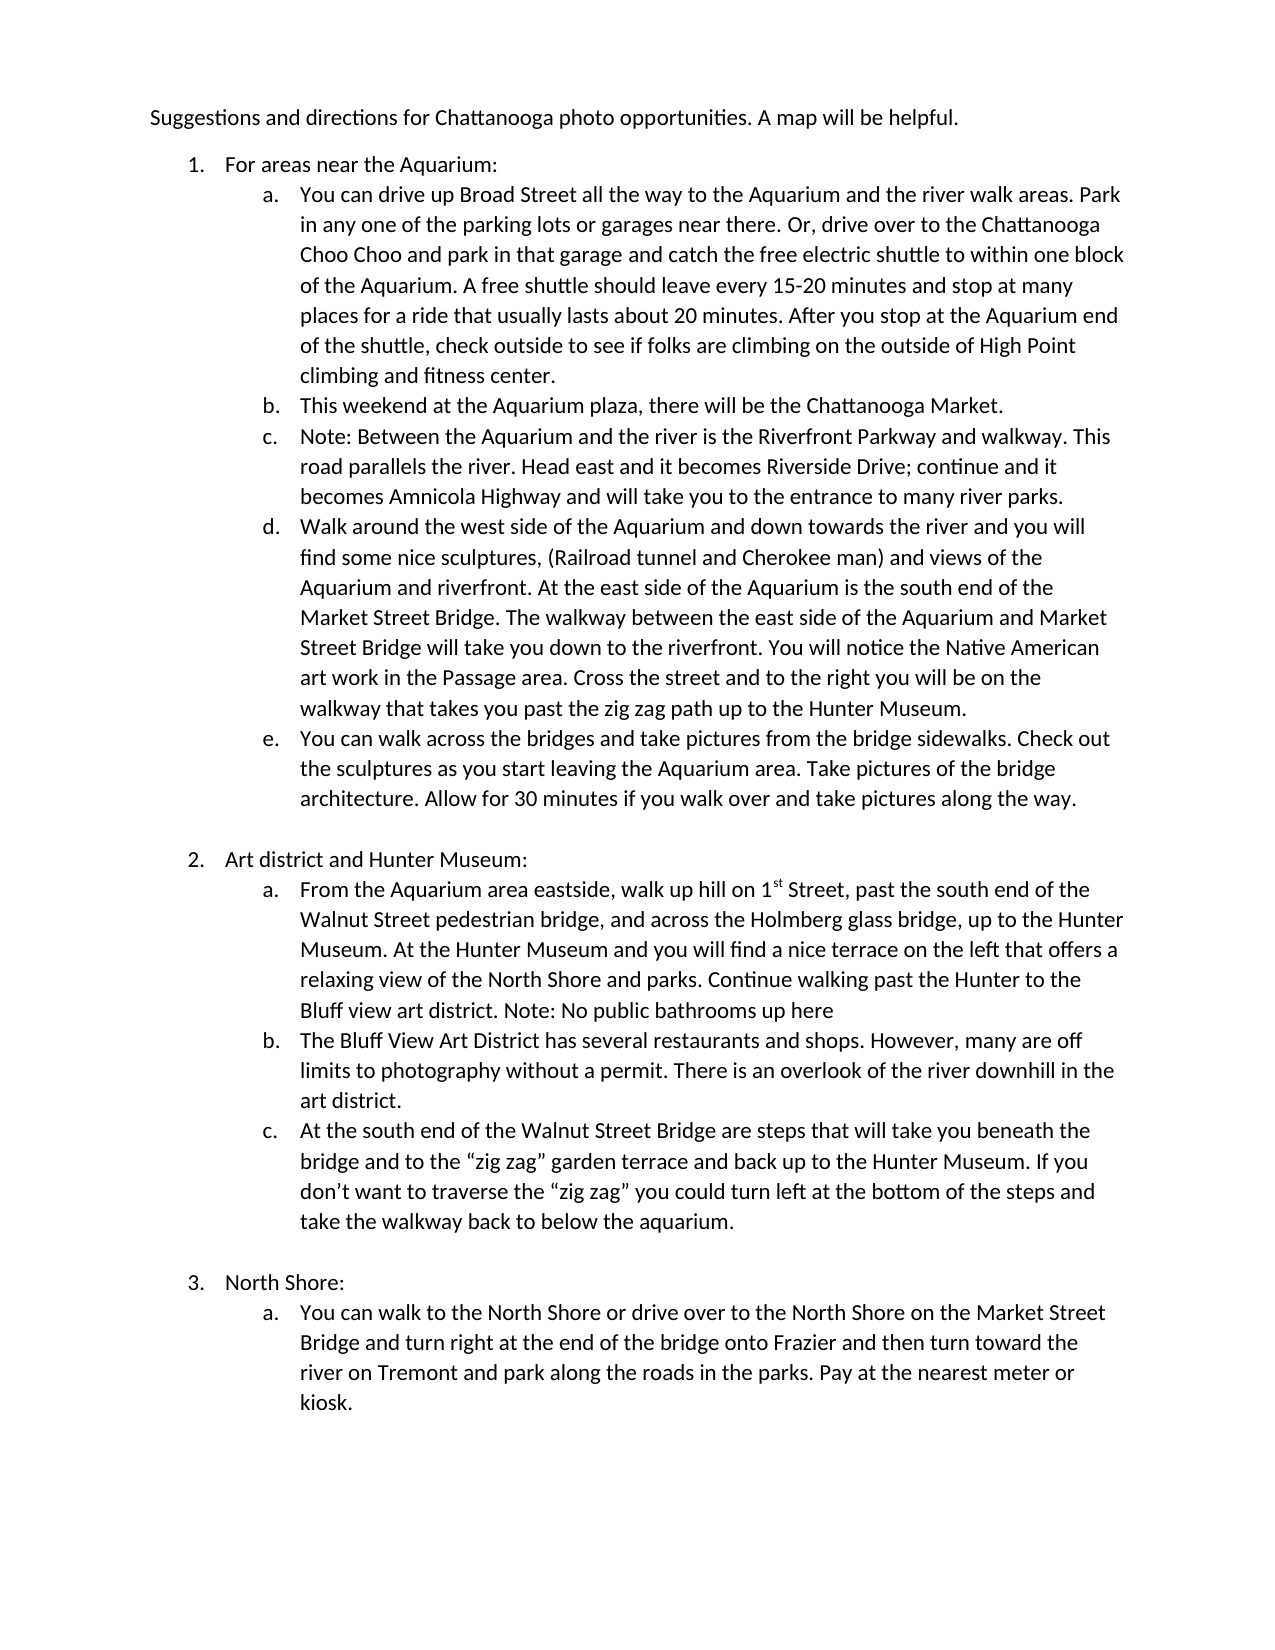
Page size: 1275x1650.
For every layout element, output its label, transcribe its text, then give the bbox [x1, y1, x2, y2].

list From the Aquarium area eastside, walk up hill on 1st Street, past the south end of the Walnut Street pedestrian bridge, and across the Holmberg glass bridge, up to the Hunter Museum. At the Hunter Museum and you will find a nice terrace on the left that offers a relaxing view of the North Shore and parks. Continue walking past the Hunter to the Bluff view art district. Note: No public bathrooms up here [262, 875, 1125, 1024]
list You can walk across the bridges and take pictures from the bridge sidewalks. Check out the sculptures as you start leaving the Aquarium area. Take pictures of the bridge architecture. Allow for 30 minutes if you walk over and take pictures along the way. [262, 724, 1125, 812]
list For areas near the Aquarium: [187, 150, 1125, 178]
list You can drive up Broad Street all the way to the Aquarium and the river walk areas. Park in any one of the parking lots or garages near there. Or, drive over to the Chattanooga Choo Choo and park in that garage and catch the free electric shuttle to within one block of the Aquarium. A free shuttle should leave every 15-20 minutes and stop at many places for a ride that usually lasts about 20 minutes. After you stop at the Aquarium end of the shuttle, check outside to see if folks are climbing on the outside of High Point climbing and fitness center. [262, 180, 1125, 389]
list Art district and Hunter Museum: [187, 845, 1125, 873]
list At the south end of the Walnut Street Bridge are steps that will take you beneath the bridge and to the “zig zag” garden terrace and back up to the Hunter Museum. If you don’t want to traverse the “zig zag” you could turn left at the bottom of the steps and take the walkway back to below the aquarium. [262, 1117, 1125, 1235]
text Suggestions and directions for Chattanooga photo opportunities. A map will be helpful. [150, 103, 1125, 131]
list This weekend at the Aquarium plaza, there will be the Chattanooga Market. [262, 392, 1125, 420]
list North Shore: [187, 1268, 1125, 1296]
list You can walk to the North Shore or drive over to the North Shore on the Market Street Bridge and turn right at the end of the bridge onto Frazier and then turn toward the river on Tremont and park along the roads in the parks. Pay at the nearest meter or kiosk. [262, 1298, 1125, 1417]
list Walk around the west side of the Aquarium and down towards the river and you will find some nice sculptures, (Railroad tunnel and Cherokee man) and views of the Aquarium and riverfront. At the east side of the Aquarium is the south end of the Market Street Bridge. The walkway between the east side of the Aquarium and Market Street Bridge will take you down to the riverfront. You will notice the Native American art work in the Passage area. Cross the street and to the right you will be on the walkway that takes you past the zig zag path up to the Hunter Museum. [262, 512, 1125, 722]
list The Bluff View Art District has several restaurants and shops. However, many are off limits to photography without a permit. There is an overlook of the river downhill in the art district. [262, 1026, 1125, 1114]
list Note: Between the Aquarium and the river is the Riverfront Parkway and walkway. This road parallels the river. Head east and it becomes Riverside Drive; continue and it becomes Amnicola Highway and will take you to the entrance to many river parks. [262, 422, 1125, 510]
